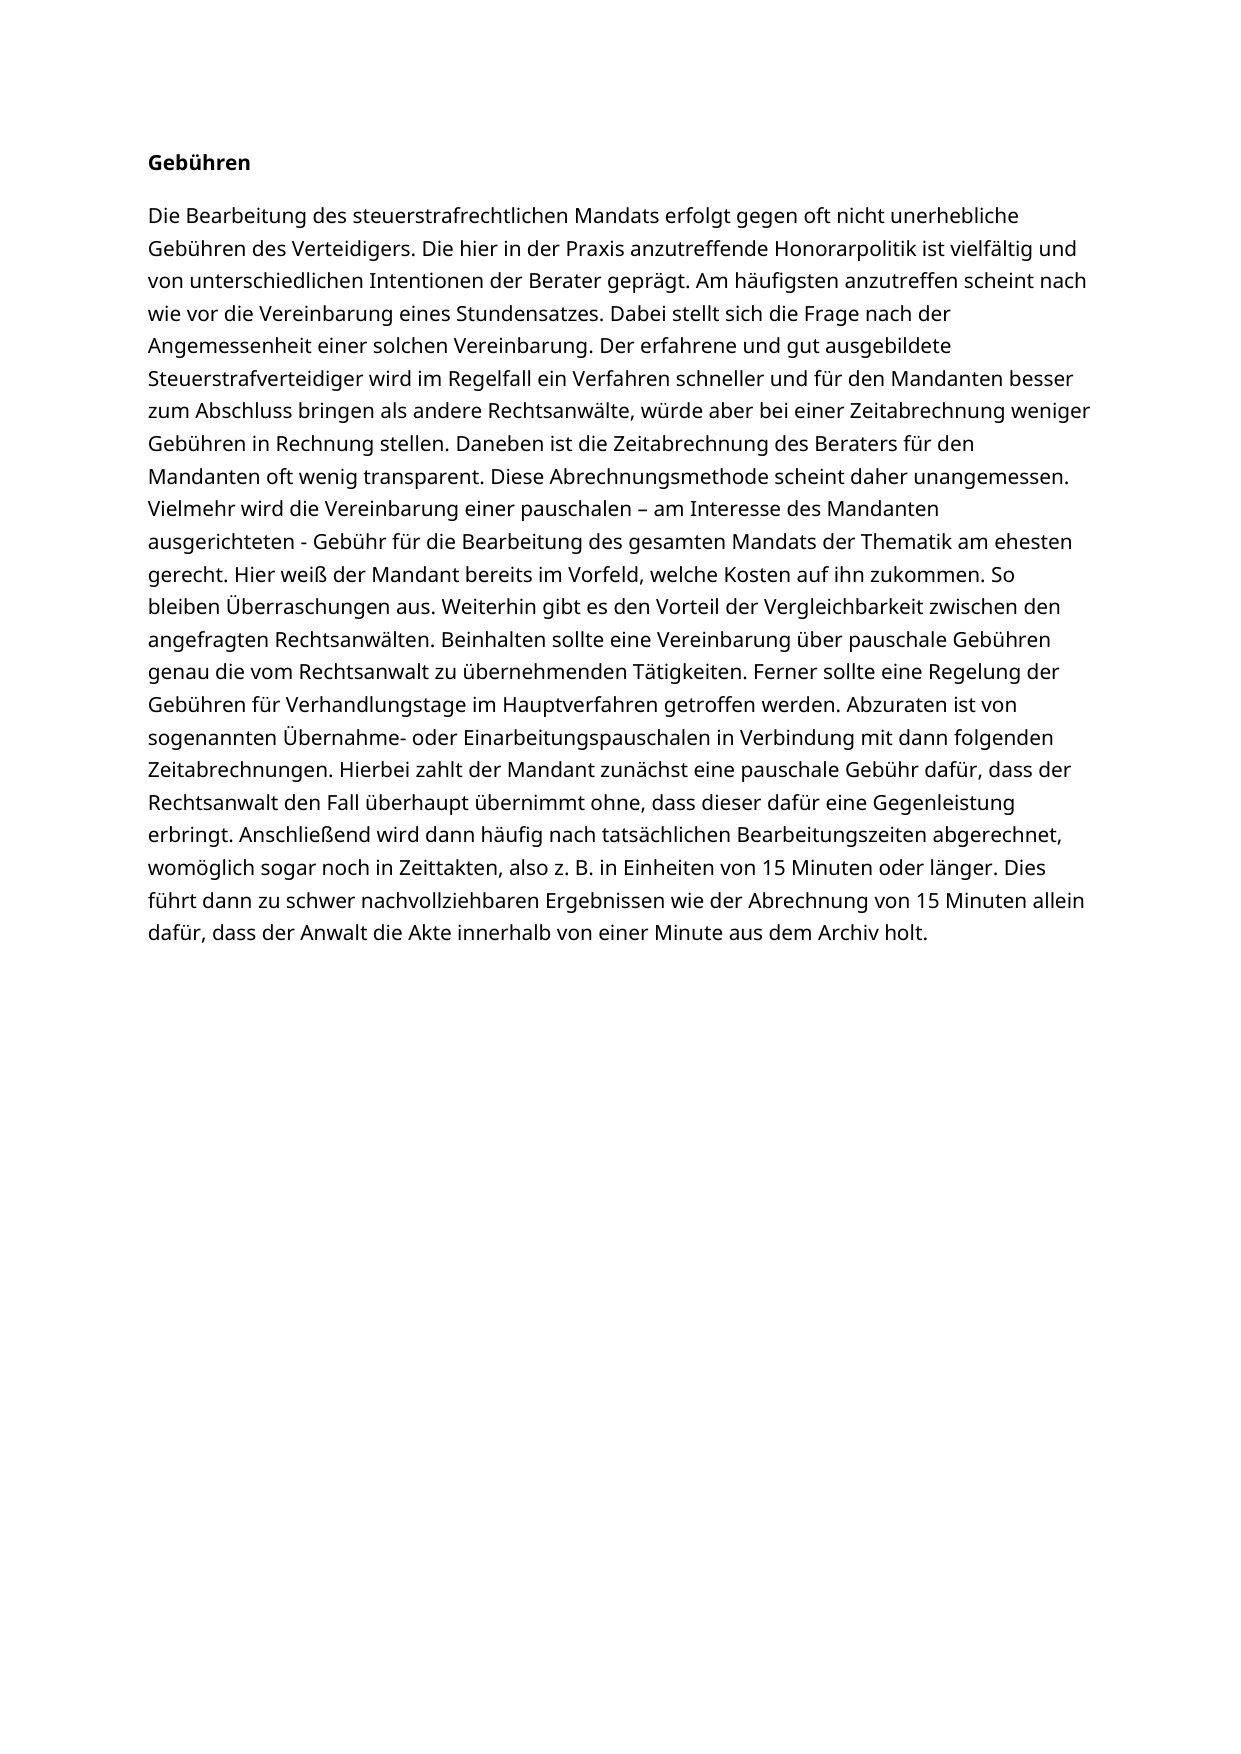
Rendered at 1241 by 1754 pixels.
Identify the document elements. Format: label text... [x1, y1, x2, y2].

text Die Bearbeitung des steuerstrafrechtlichen Mandats erfolgt gegen oft nicht unerhebliche Gebühren des Verteidigers. Die hier in der Praxis anzutreffende Honorarpolitik ist vielfältig und von unterschiedlichen Intentionen der Berater geprägt. Am häufigsten anzutreffen scheint nach wie vor die Vereinbarung eines Stundensatzes. Dabei stellt sich die Frage nach der Angemessenheit einer solchen Vereinbarung. Der erfahrene und gut ausgebildete Steuerstrafverteidiger wird im Regelfall ein Verfahren schneller und für den Mandanten besser zum Abschluss bringen als andere Rechtsanwälte, würde aber bei einer Zeitabrechnung weniger Gebühren in Rechnung stellen. Daneben ist die Zeitabrechnung des Beraters für den Mandanten oft wenig transparent. Diese Abrechnungsmethode scheint daher unangemessen. Vielmehr wird die Vereinbarung einer pauschalen – am Interesse des Mandanten ausgerichteten - Gebühr für die Bearbeitung des gesamten Mandats der Thematik am ehesten gerecht. Hier weiß der Mandant bereits im Vorfeld, welche Kosten auf ihn zukommen. So bleiben Überraschungen aus. Weiterhin gibt es den Vorteil der Vergleichbarkeit zwischen den angefragten Rechtsanwälten. Beinhalten sollte eine Vereinbarung über pauschale Gebühren genau die vom Rechtsanwalt zu übernehmenden Tätigkeiten. Ferner sollte eine Regelung der Gebühren für Verhandlungstage im Hauptverfahren getroffen werden. Abzuraten ist von sogenannten Übernahme- oder Einarbeitungspauschalen in Verbindung mit dann folgenden Zeitabrechnungen. Hierbei zahlt der Mandant zunächst eine pauschale Gebühr dafür, dass der Rechtsanwalt den Fall überhaupt übernimmt ohne, dass dieser dafür eine Gegenleistung erbringt. Anschließend wird dann häufig nach tatsächlichen Bearbeitungszeiten abgerechnet, womöglich sogar noch in Zeittakten, also z. B. in Einheiten von 15 Minuten oder länger. Dies führt dann zu schwer nachvollziehbaren Ergebnissen wie der Abrechnung von 15 Minuten allein dafür, dass der Anwalt die Akte innerhalb von einer Minute aus dem Archiv holt. [148, 201, 1093, 947]
text Gebühren [148, 148, 1093, 176]
